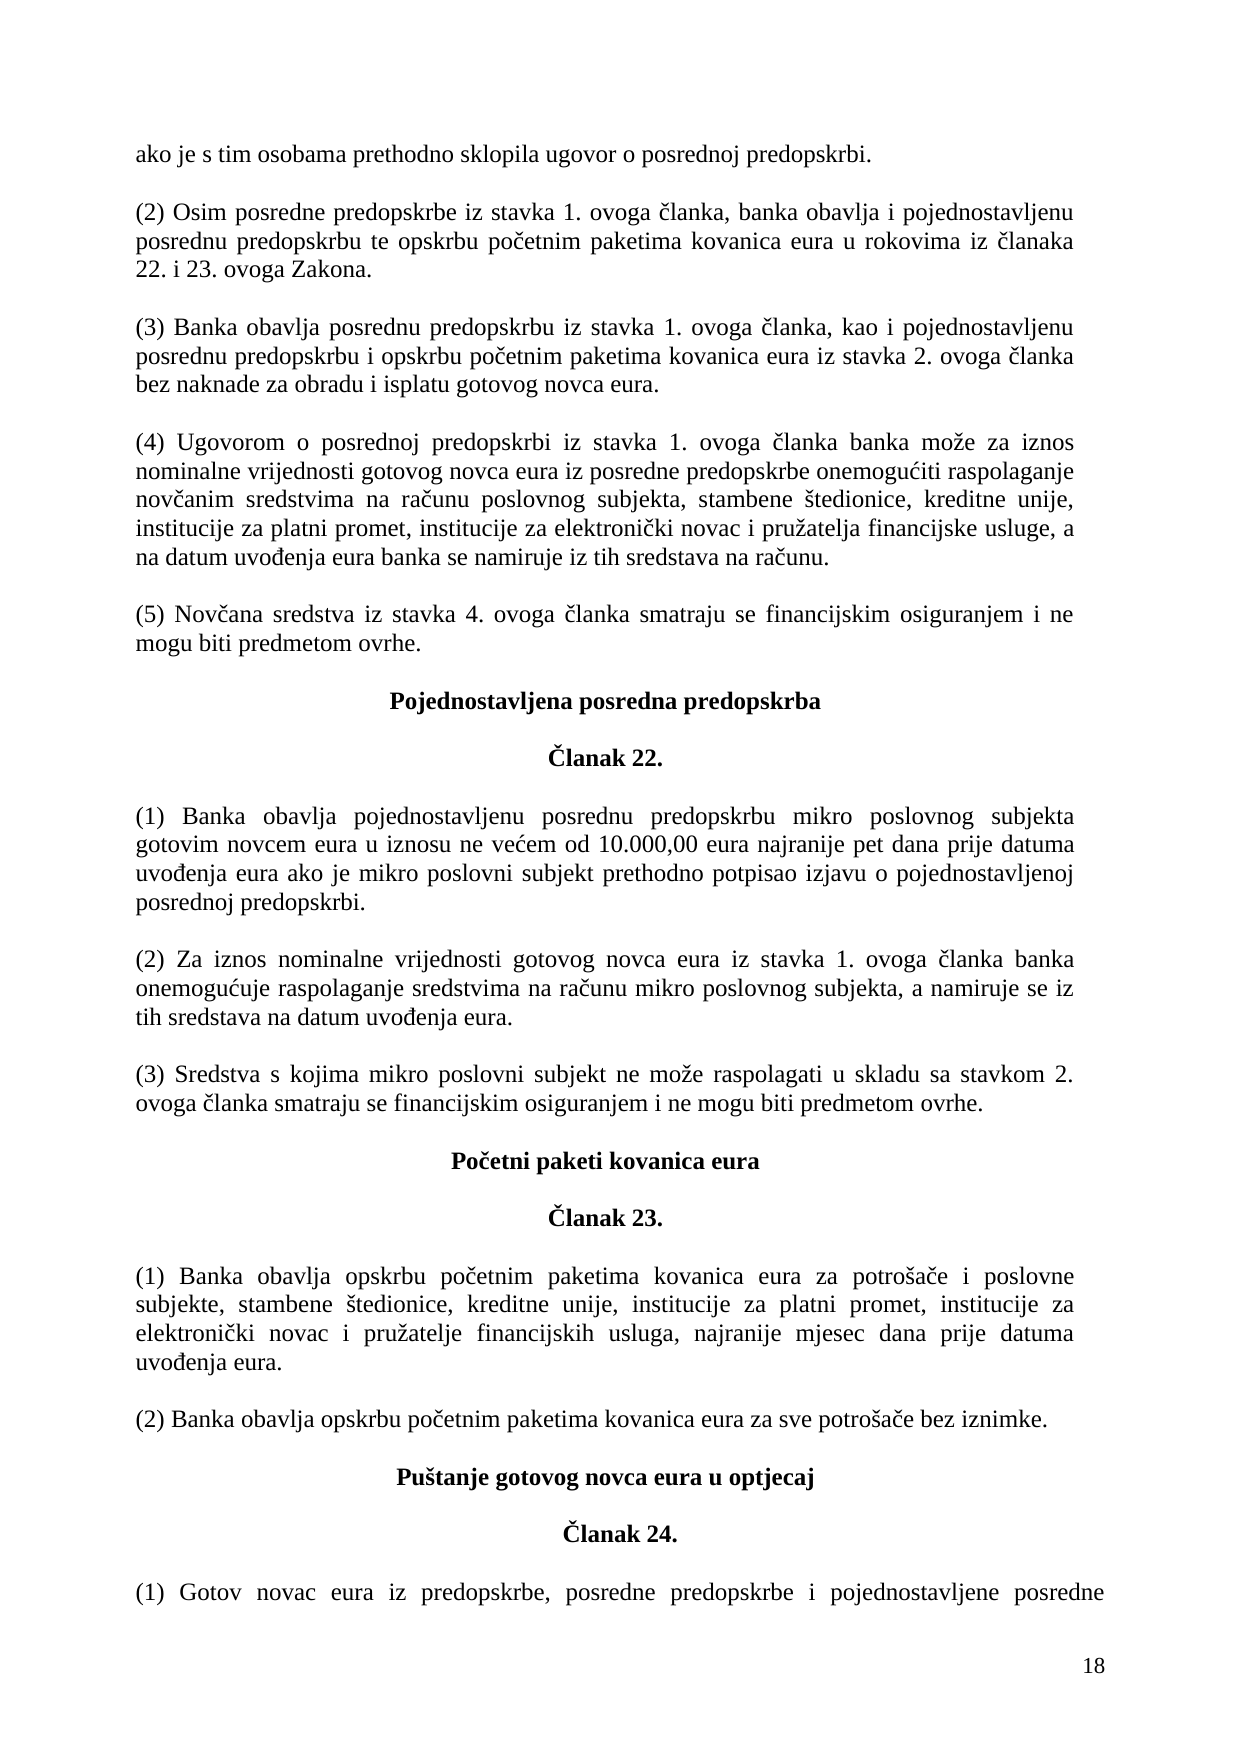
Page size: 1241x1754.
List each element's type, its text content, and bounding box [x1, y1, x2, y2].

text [135, 139, 1075, 168]
text Članak 22. [135, 743, 1075, 772]
text (4) Ugovorom o posrednoj predopskrbi iz stavka 1. ovoga članka banka može za iznos nominalne vrijednosti gotovog novca eura iz posredne predopskrbe onemogućiti raspolaganje novčanim sredstvima na računu poslovnog subjekta, stambene štedionice, kreditne unije, institucije za platni promet, institucije za elektronički novac i pružatelja financijske usluge, a na datum uvođenja eura banka se namiruje iz tih sredstava na računu. [135, 427, 1075, 571]
text Članak 23. [135, 1203, 1075, 1232]
text (3) Sredstva s kojima mikro poslovni subjekt ne može raspolagati u skladu sa stavkom 2. ovoga članka smatraju se financijskim osiguranjem i ne mogu biti predmetom ovrhe. [135, 1059, 1075, 1117]
text (2) Osim posredne predopskrbe iz stavka 1. ovoga članka, banka obavlja i pojednostavljenu posrednu predopskrbu te opskrbu početnim paketima kovanica eura u rokovima iz članaka 22. i 23. ovoga Zakona. [135, 197, 1075, 283]
text (1) Banka obavlja pojednostavljenu posrednu predopskrbu mikro poslovnog subjekta gotovim novcem eura u iznosu ne većem od 10.000,00 eura najranije pet dana prije datuma uvođenja eura ako je mikro poslovni subjekt prethodno potpisao izjavu o pojednostavljenoj posrednoj predopskrbi. [135, 801, 1075, 916]
text Članak 24. [135, 1519, 1105, 1548]
text (3) Banka obavlja posrednu predopskrbu iz stavka 1. ovoga članka, kao i pojednostavljenu posrednu predopskrbu i opskrbu početnim paketima kovanica eura iz stavka 2. ovoga članka bez naknade za obradu i isplatu gotovog novca eura. [135, 312, 1075, 398]
text Početni paketi kovanica eura [135, 1146, 1075, 1174]
text (5) Novčana sredstva iz stavka 4. ovoga članka smatraju se financijskim osiguranjem i ne mogu biti predmetom ovrhe. [135, 599, 1075, 657]
text (1) Banka obavlja opskrbu početnim paketima kovanica eura za potrošače i poslovne subjekte, stambene štedionice, kreditne unije, institucije za platni promet, institucije za elektronički novac i pružatelje financijskih usluga, najranije mjesec dana prije datuma uvođenja eura. [135, 1261, 1075, 1376]
text (2) Banka obavlja opskrbu početnim paketima kovanica eura za sve potrošače bez iznimke. [135, 1404, 1075, 1433]
text (2) Za iznos nominalne vrijednosti gotovog novca eura iz stavka 1. ovoga članka banka onemogućuje raspolaganje sredstvima na računu mikro poslovnog subjekta, a namiruje se iz tih sredstava na datum uvođenja eura. [135, 944, 1075, 1031]
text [135, 1577, 1105, 1606]
text Puštanje gotovog novca eura u optjecaj [135, 1462, 1075, 1491]
text Pojednostavljena posredna predopskrba [135, 686, 1075, 714]
